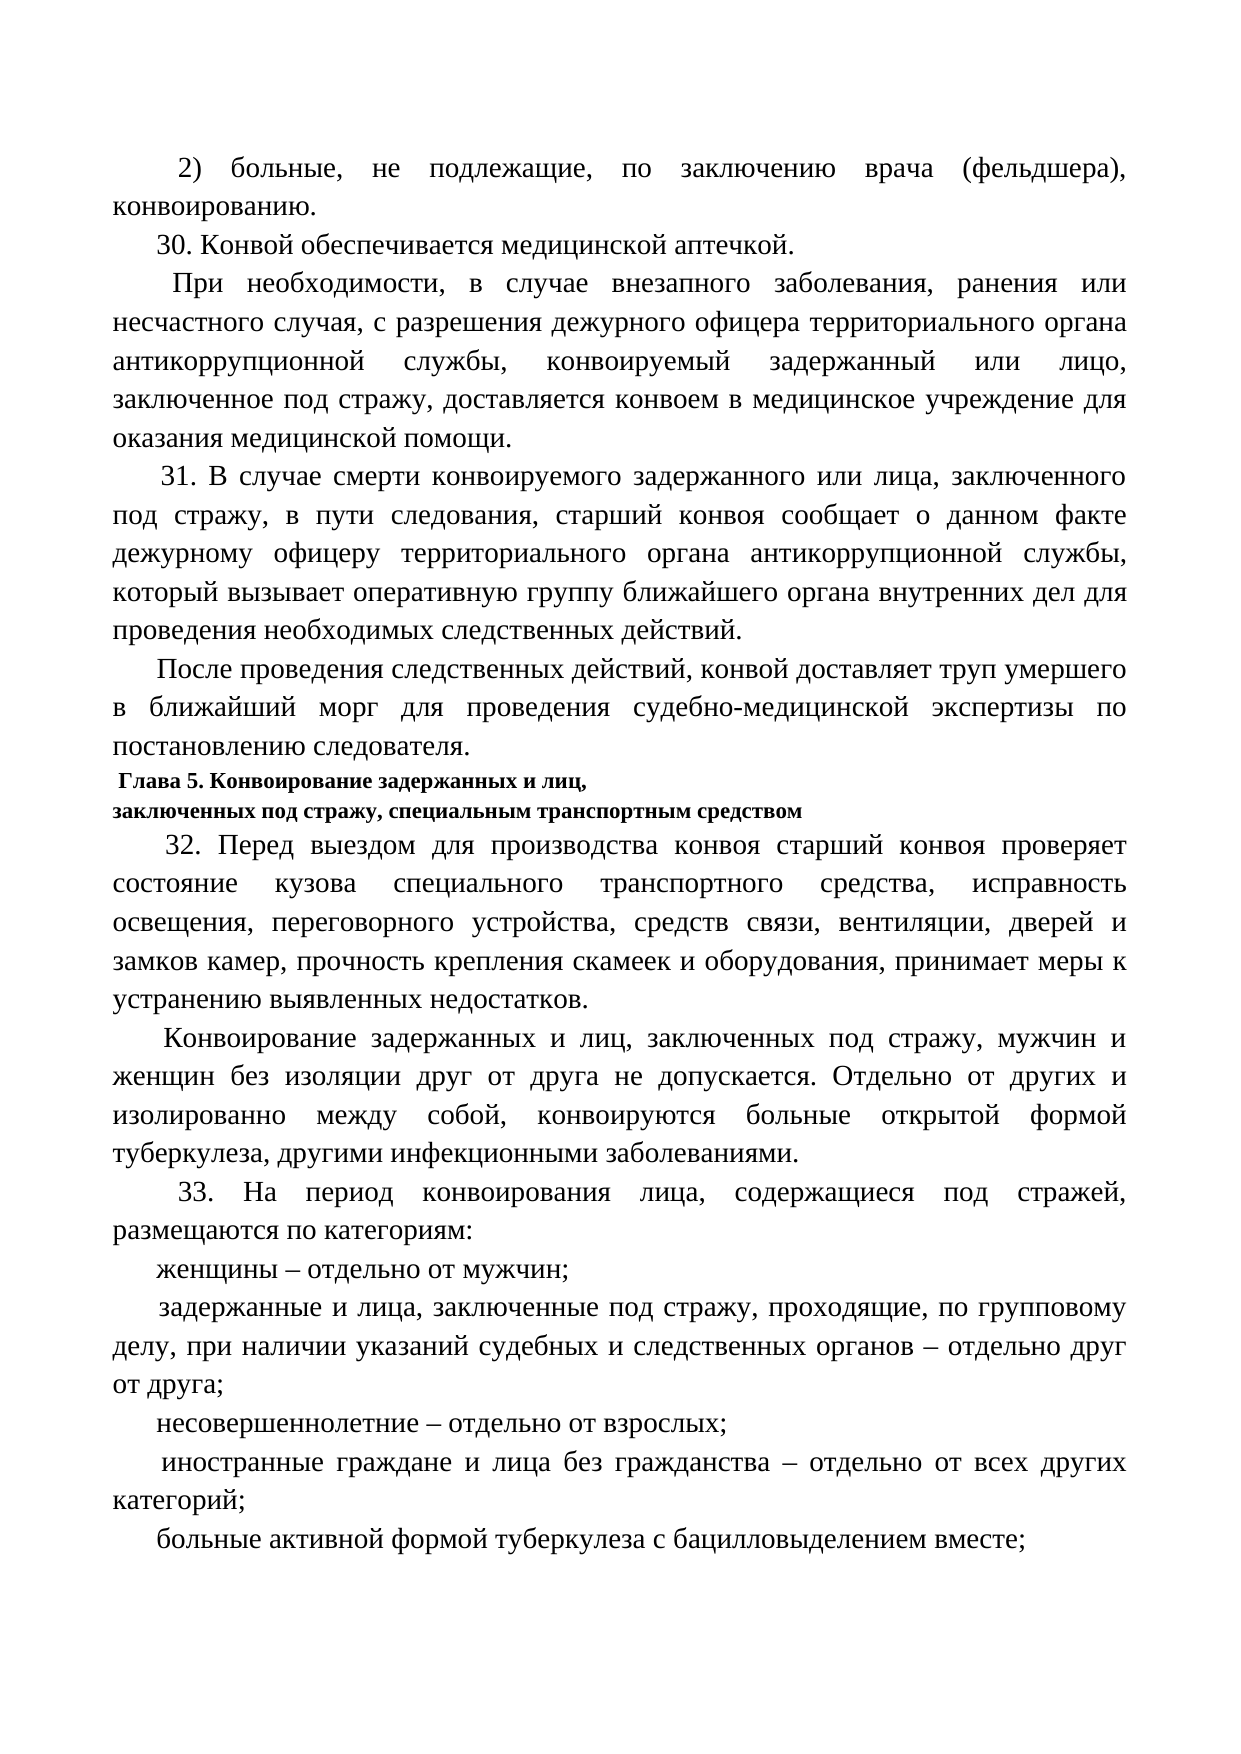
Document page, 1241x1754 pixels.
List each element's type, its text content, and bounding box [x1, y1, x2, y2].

text иностранные граждане и лица без гражданства – отдельно от всех других категорий; [112, 1444, 1128, 1516]
text При необходимости, в случае внезапного заболевания, ранения или несчастного случая, с разрешения дежурного офицера территориального органа антикоррупционной службы, конвоируемый задержанный или лицо, заключенное под стражу, доставляется конвоем в медицинское учреждение для оказания медицинской помощи. [112, 266, 1128, 453]
text Глава 5. Конвоирование задержанных и лиц, заключенных под стражу, специальным транспортным средством [112, 767, 1128, 823]
text После проведения следственных действий, конвой доставляет труп умершего в ближайший морг для проведения судебно-медицинской экспертизы по постановлению следователя. [112, 651, 1128, 762]
text больные активной формой туберкулеза с бацилловыделением вместе; [112, 1521, 1128, 1554]
text женщины – отдельно от мужчин; [112, 1251, 1128, 1284]
text задержанные и лица, заключенные под стражу, проходящие, по групповому делу, при наличии указаний судебных и следственных органов – отдельно друг от друга; [112, 1289, 1128, 1400]
text 32. Перед выездом для производства конвоя старший конвоя проверяет состояние кузова специального транспортного средства, исправность освещения, переговорного устройства, средств связи, вентиляции, дверей и замков камер, прочность крепления скамеек и оборудования, принимает меры к устранению выявленных недостатков. [112, 827, 1128, 1015]
text 33. На период конвоирования лица, содержащиеся под стражей, размещаются по категориям: [112, 1174, 1128, 1246]
text Конвоирование задержанных и лиц, заключенных под стражу, мужчин и женщин без изоляции друг от друга не допускается. Отдельно от других и изолированно между собой, конвоируются больные открытой формой туберкулеза, другими инфекционными заболеваниями. [112, 1020, 1128, 1169]
text 31. В случае смерти конвоируемого задержанного или лица, заключенного под стражу, в пути следования, старший конвоя сообщает о данном факте дежурному офицеру территориального органа антикоррупционной службы, который вызывает оперативную группу ближайшего органа внутренних дел для проведения необходимых следственных действий. [112, 458, 1128, 646]
text несовершеннолетние – отдельно от взрослых; [112, 1405, 1128, 1439]
text 30. Конвой обеспечивается медицинской аптечкой. [112, 227, 1128, 261]
text 2) больные, не подлежащие, по заключению врача (фельдшера), конвоированию. [112, 150, 1128, 222]
